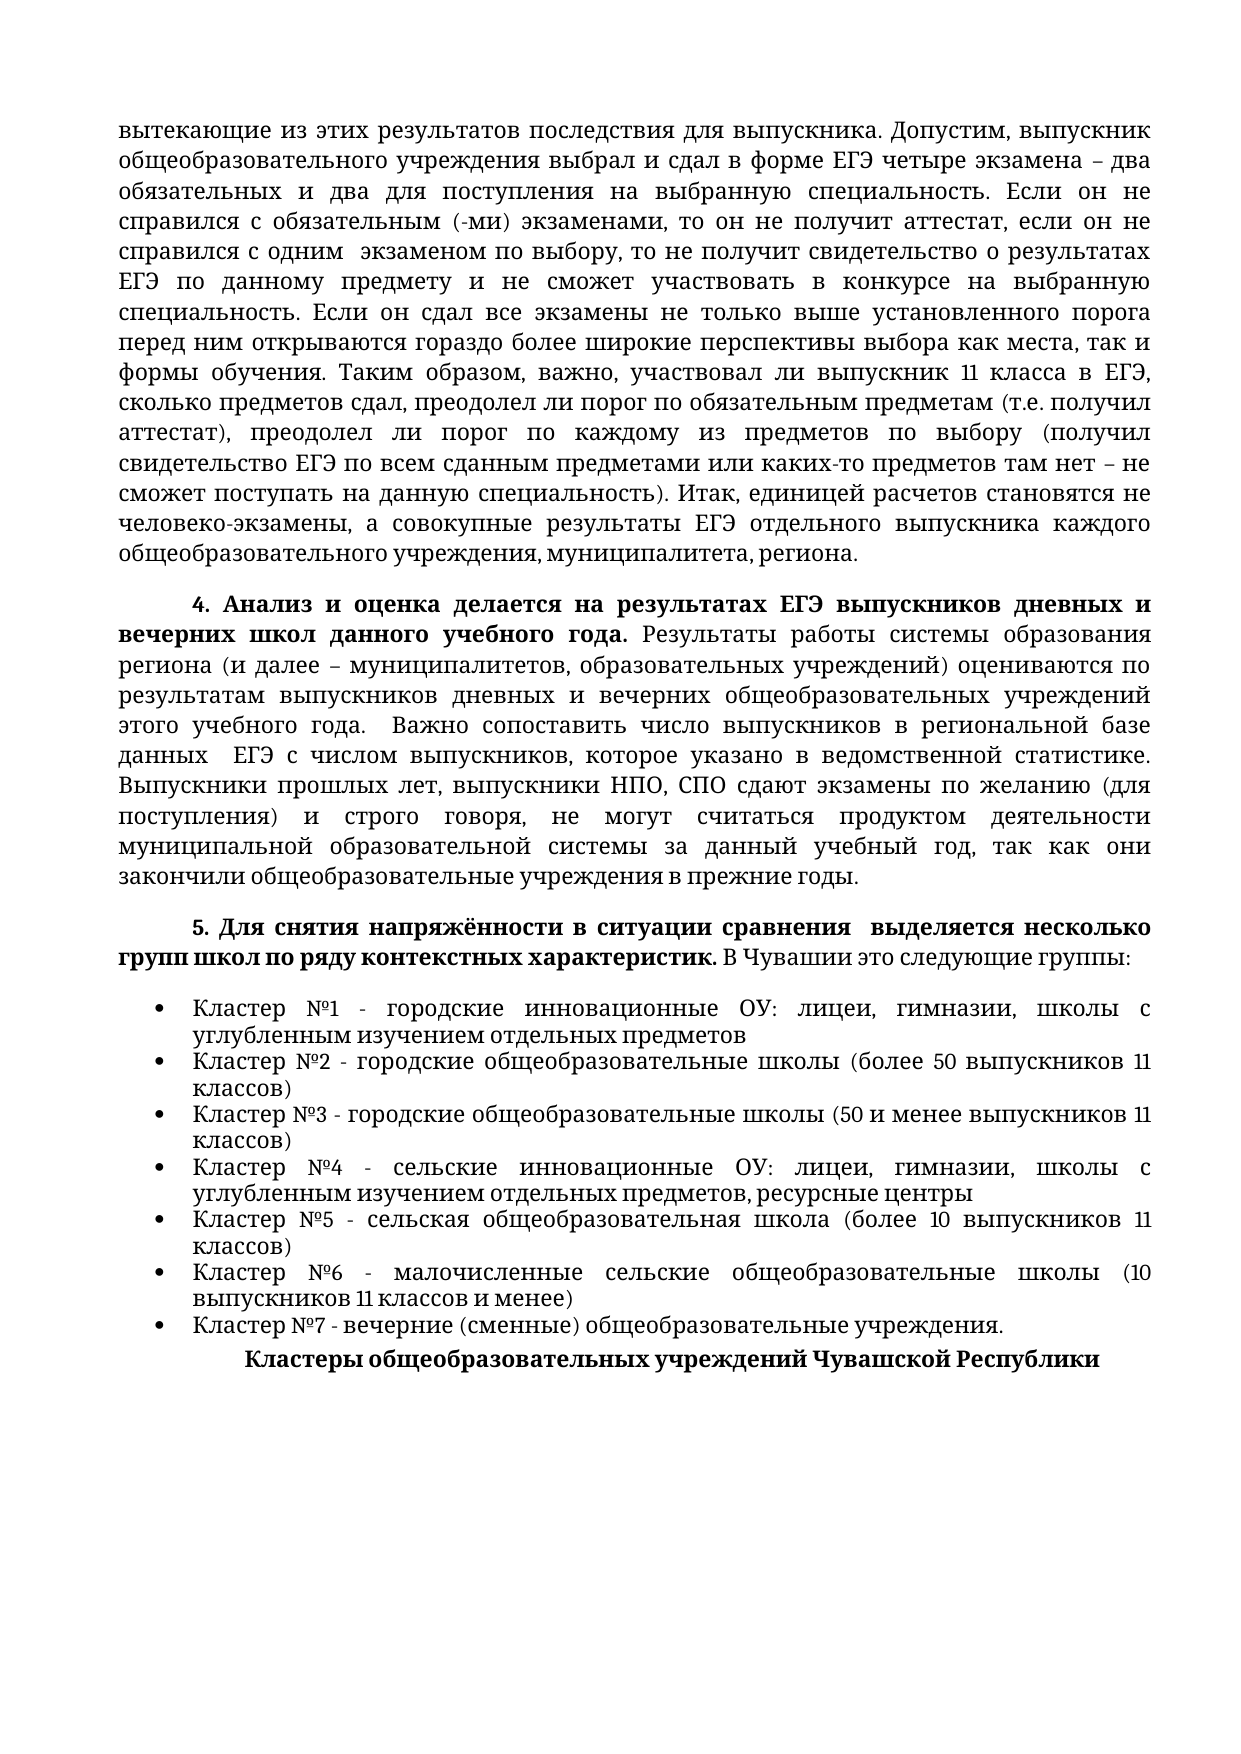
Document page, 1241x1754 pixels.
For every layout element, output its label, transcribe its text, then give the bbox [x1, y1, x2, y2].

list Кластер №2 - городские общеобразовательные школы (более 50 выпускников 11 классов) [155, 1049, 1152, 1102]
list Кластер №3 - городские общеобразовательные школы (50 и менее выпускников 11 классов) [155, 1102, 1152, 1154]
list Кластер №4 - сельские инновационные ОУ: лицеи, гимназии, школы с углубленным изучением отдельных предметов, ресурсные центры [155, 1154, 1152, 1207]
list Кластер №1 - городские инновационные ОУ: лицеи, гимназии, школы с углубленным изучением отдельных предметов [155, 996, 1152, 1049]
text Кластеры общеобразовательных учреждений Чувашской Республики [193, 1347, 1152, 1373]
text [118, 118, 1152, 567]
list Кластер №5 - сельская общеобразовательная школа (более 10 выпускников 11 классов) [155, 1207, 1152, 1260]
list Кластер №7 - вечерние (сменные) общеобразовательные учреждения. [155, 1312, 1152, 1339]
text 4. Анализ и оценка делается на результатах ЕГЭ выпускников дневных и вечерних школ данного учебного года. Результаты работы системы образования региона (и далее – муниципалитетов, образовательных учреждений) оцениваются по результатам выпускников дневных и вечерних общеобразовательных учреждений этого учебного года. Важно сопоставить число выпускников в региональной базе данных ЕГЭ с числом выпускников, которое указано в ведомственной статистике. Выпускники прошлых лет, выпускники НПО, СПО сдают экзамены по желанию (для поступления) и строго говоря, не могут считаться продуктом деятельности муниципальной образовательной системы за данный учебный год, так как они закончили общеобразовательные учреждения в прежние годы. [118, 592, 1152, 890]
text 5. Для снятия напряжённости в ситуации сравнения выделяется несколько групп школ по ряду контекстных характеристик. В Чувашии это следующие группы: [118, 915, 1152, 972]
list Кластер №6 - малочисленные сельские общеобразовательные школы (10 выпускников 11 классов и менее) [155, 1260, 1152, 1312]
